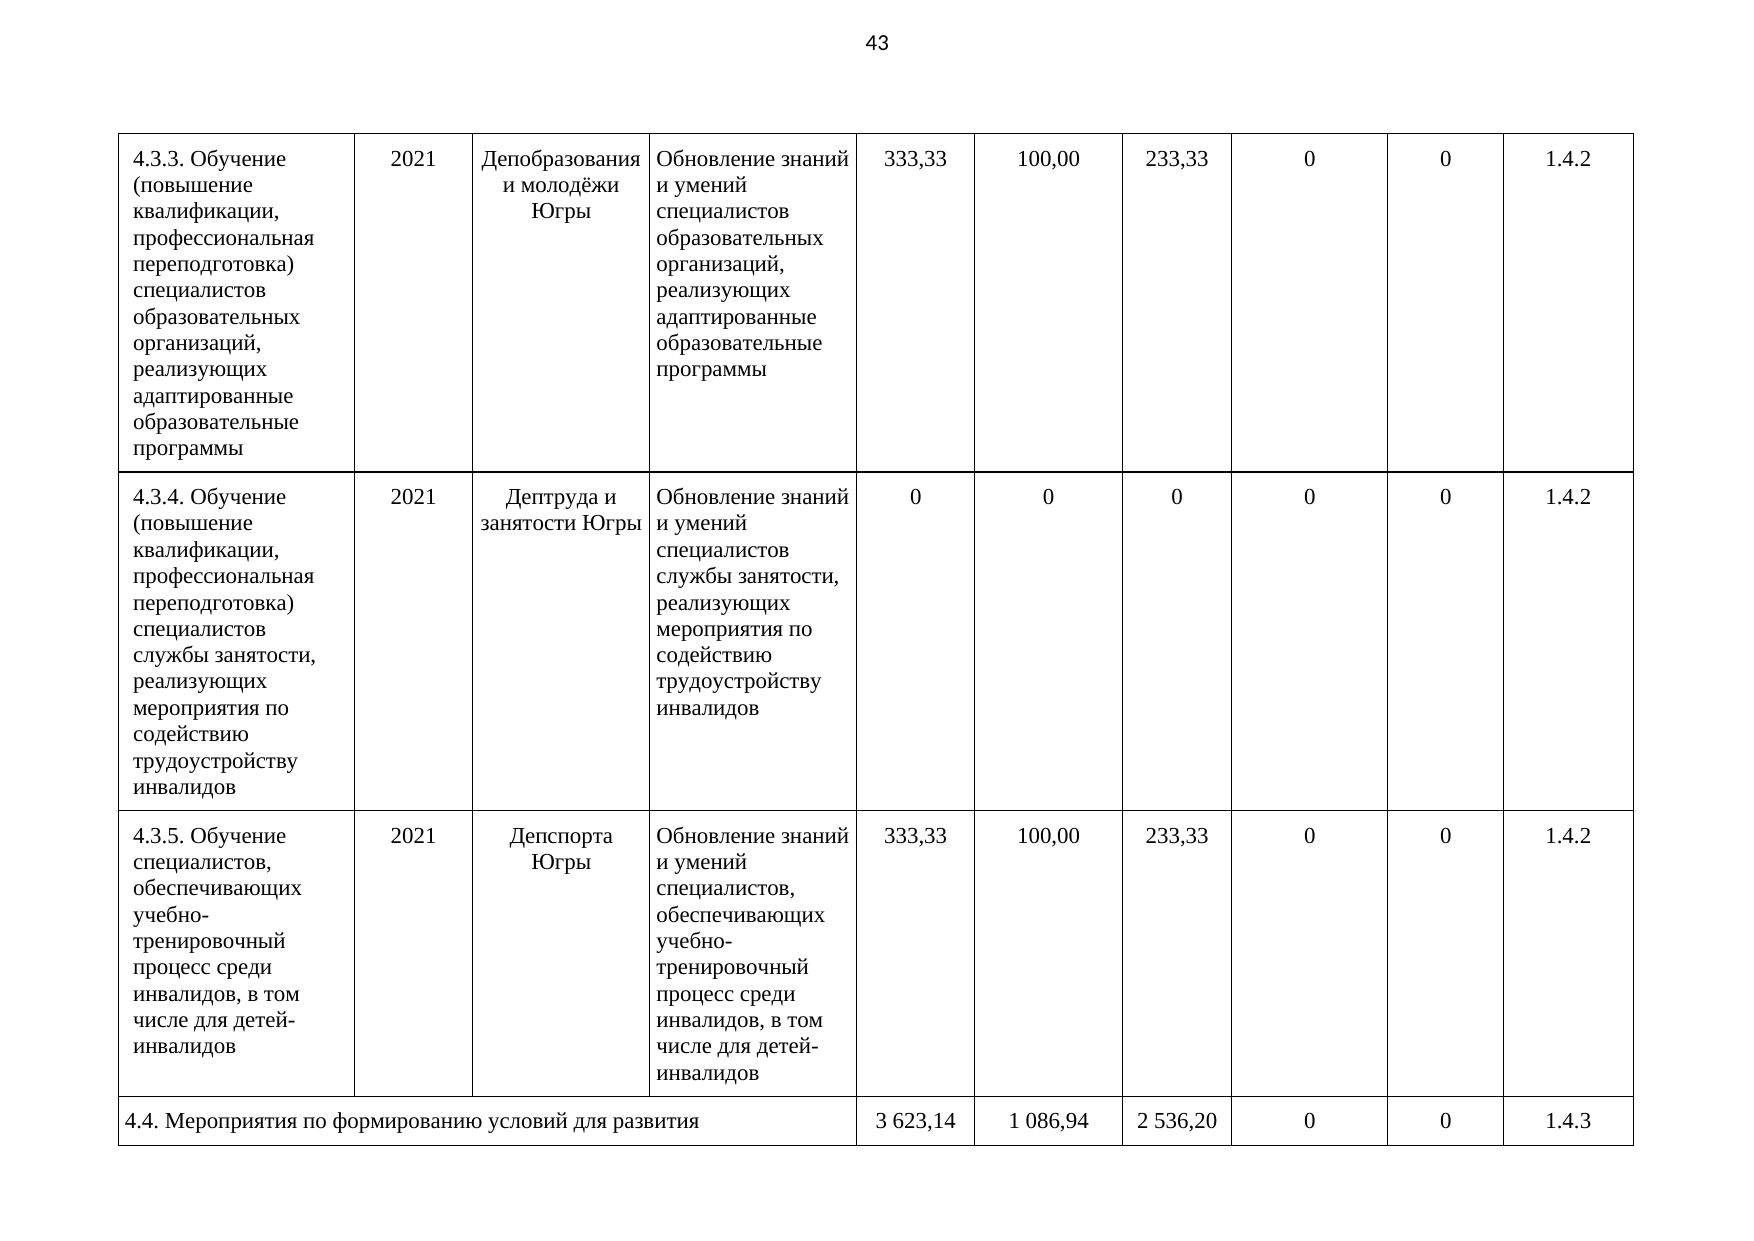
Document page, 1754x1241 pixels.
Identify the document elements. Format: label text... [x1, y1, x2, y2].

table_cell 0 [1388, 473, 1503, 810]
table_cell 100,00 [975, 134, 1122, 471]
table_cell 4.3.4. Обучение (повышение квалификации, профессиональная переподготовка) специалистов службы занятости, реализующих мероприятия по содействию трудоустройству инвалидов [119, 473, 354, 810]
table_cell 2021 [355, 134, 472, 471]
table_cell 2021 [355, 473, 472, 810]
table_cell 0 [1388, 811, 1503, 1096]
table_cell 233,33 [1123, 134, 1231, 471]
table_cell 333,33 [857, 811, 974, 1096]
table_cell 3 623,14 [857, 1097, 974, 1144]
table_cell 0 [1388, 1097, 1503, 1144]
table_cell Депобразования и молодёжи Югры [473, 134, 649, 471]
table_cell Обновление знаний и умений специалистов, обеспечивающих учебно-тренировочный процесс среди инвалидов, в том числе для детей-инвалидов [650, 811, 856, 1096]
table_cell Дептруда и занятости Югры [473, 473, 649, 810]
table_cell 0 [1123, 473, 1231, 810]
table_cell 2 536,20 [1123, 1097, 1231, 1144]
table_cell Обновление знаний и умений специалистов службы занятости, реализующих мероприятия по содействию трудоустройству инвалидов [650, 473, 856, 810]
table_cell 1.4.2 [1504, 134, 1633, 471]
table_cell 2021 [355, 811, 472, 1096]
table_cell 1 086,94 [975, 1097, 1122, 1144]
table_cell 0 [975, 473, 1122, 810]
table_cell 0 [1232, 811, 1387, 1096]
table_cell 0 [1232, 1097, 1387, 1144]
table_cell Депспорта Югры [473, 811, 649, 1096]
table_cell 1.4.2 [1504, 811, 1633, 1096]
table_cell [119, 1097, 856, 1144]
table_cell 233,33 [1123, 811, 1231, 1096]
table_cell 0 [1232, 134, 1387, 471]
table_cell 0 [857, 473, 974, 810]
table_cell 0 [1388, 134, 1503, 471]
table_cell 333,33 [857, 134, 974, 471]
table_cell 4.3.5. Обучение специалистов, обеспечивающих учебно-тренировочный процесс среди инвалидов, в том числе для детей-инвалидов [119, 811, 354, 1096]
table_cell Обновление знаний и умений специалистов образовательных организаций, реализующих адаптированные образовательные программы [650, 134, 856, 471]
table_cell 4.3.3. Обучение (повышение квалификации, профессиональная переподготовка) специалистов образовательных организаций, реализующих адаптированные образовательные программы [119, 134, 354, 471]
table_cell 0 [1232, 473, 1387, 810]
table_cell 1.4.3 [1504, 1097, 1633, 1144]
table_cell 1.4.2 [1504, 473, 1633, 810]
table_cell 100,00 [975, 811, 1122, 1096]
